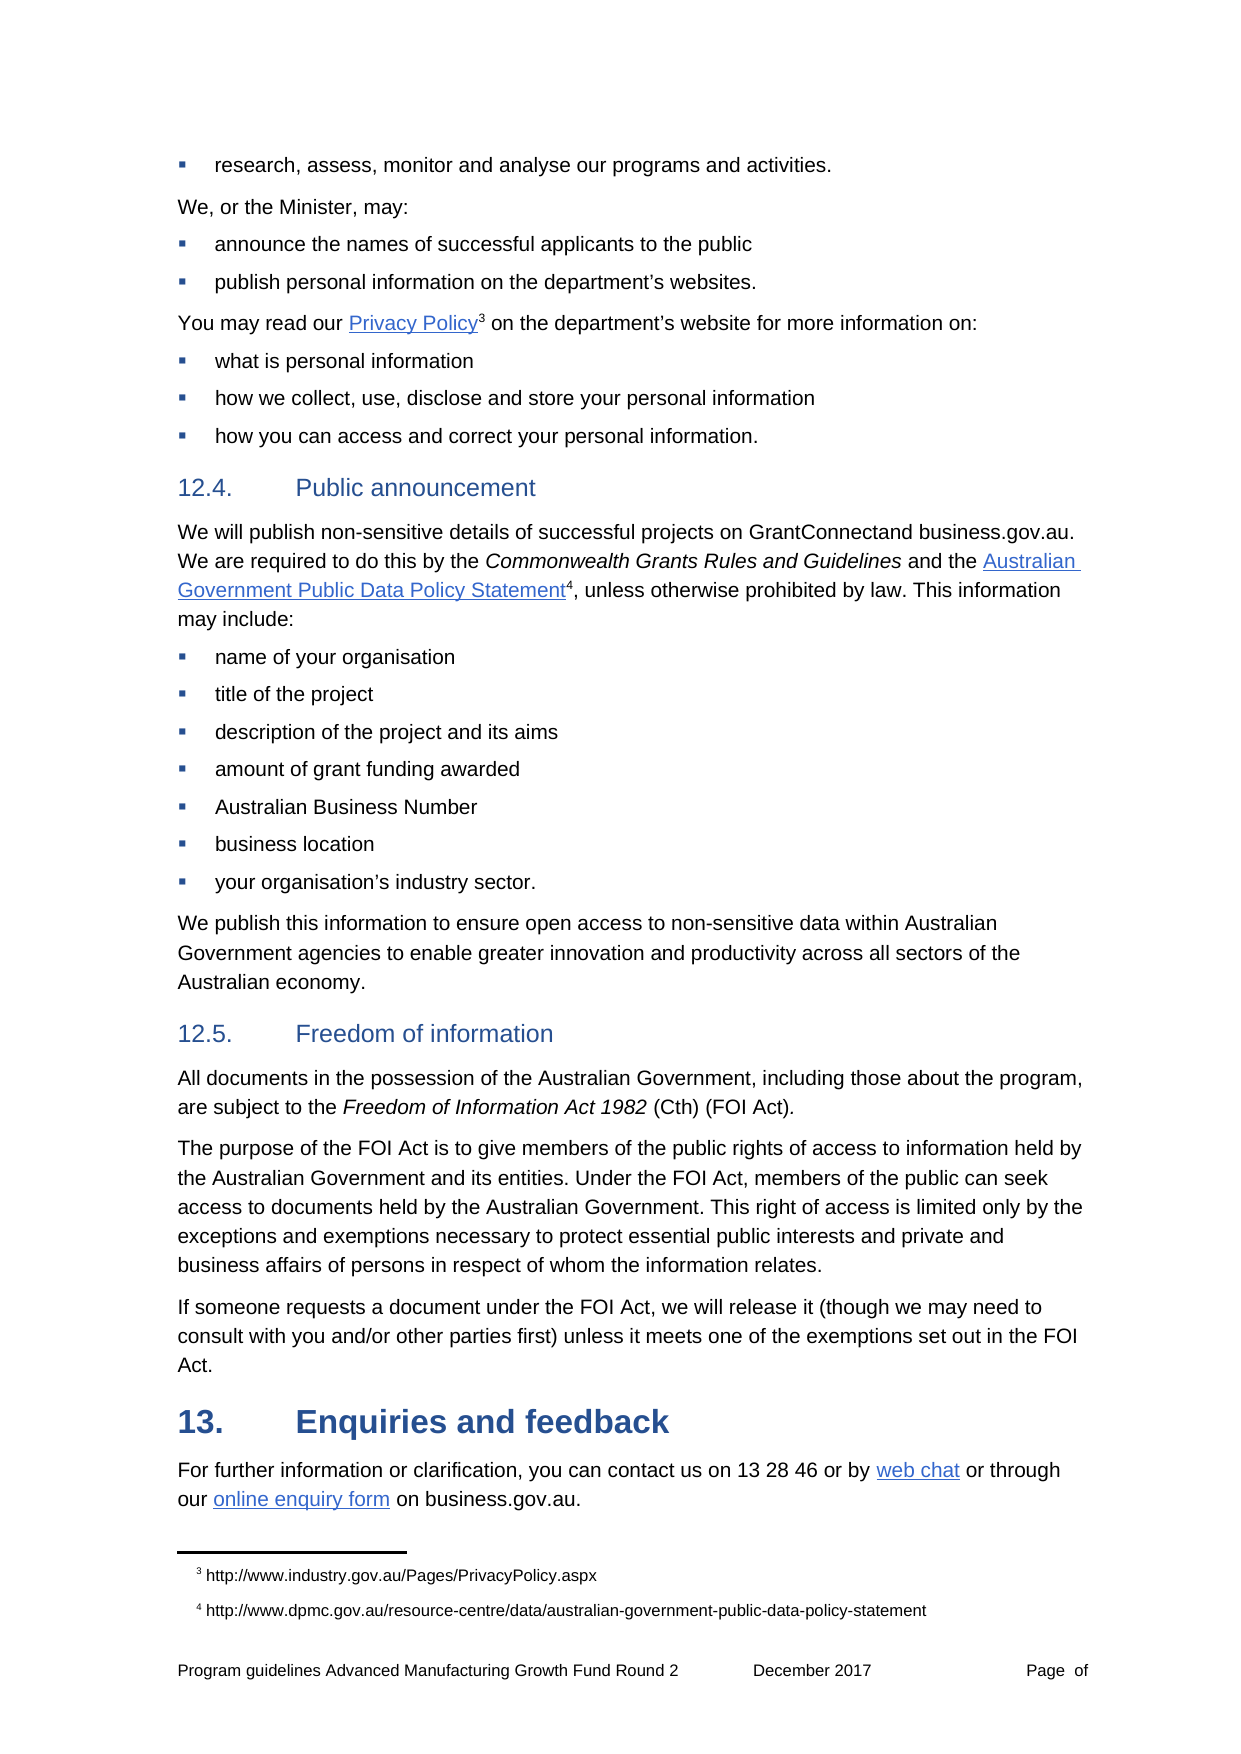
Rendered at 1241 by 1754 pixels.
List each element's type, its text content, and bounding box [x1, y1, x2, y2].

list business location [177, 827, 1092, 856]
text We, or the Minister, may: [177, 189, 1092, 218]
list title of the project [177, 677, 1092, 706]
list research, assess, monitor and analyse our programs and activities. [177, 148, 1092, 177]
text We will publish non-sensitive details of successful projects on GrantConnectand business.gov.au. We are required to do this by the Commonwealth Grants Rules and Guidelines and the Australian Government Public Data Policy Statement, unless otherwise prohibited by law. This information may include: [177, 514, 1092, 631]
list description of the project and its aims [177, 714, 1092, 743]
list name of your organisation [177, 639, 1092, 668]
list amount of grant funding awarded [177, 752, 1092, 781]
text The purpose of the FOI Act is to give members of the public rights of access to information held by the Australian Government and its entities. Under the FOI Act, members of the public can seek access to documents held by the Australian Government. This right of access is limited only by the exceptions and exemptions necessary to protect essential public interests and private and business affairs of persons in respect of whom the information relates. [177, 1131, 1092, 1277]
list what is personal information [177, 343, 1092, 373]
text You may read our Privacy Policy on the department’s website for more information on: [177, 306, 1092, 335]
list announce the names of successful applicants to the public [177, 227, 1092, 256]
text We publish this information to ensure open access to non-sensitive data within Australian Government agencies to enable greater innovation and productivity across all sectors of the Australian economy. [177, 906, 1092, 993]
subtitle Enquiries and feedback [177, 1402, 1092, 1440]
text All documents in the possession of the Australian Government, including those about the program, are subject to the Freedom of Information Act 1982 (Cth) (FOI Act). [177, 1060, 1092, 1118]
list how we collect, use, disclose and store your personal information [177, 381, 1092, 410]
list publish personal information on the department’s websites. [177, 264, 1092, 293]
list your organisation’s industry sector. [177, 864, 1092, 893]
subtitle Public announcement [177, 473, 1092, 502]
text If someone requests a document under the FOI Act, we will release it (though we may need to consult with you and/or other parties first) unless it meets one of the exemptions set out in the FOI Act. [177, 1289, 1092, 1377]
subtitle Freedom of information [177, 1018, 1092, 1048]
text For further information or clarification, you can contact us on 13 28 46 or by web chat or through our online enquiry form on business.gov.au. [177, 1453, 1092, 1511]
list Australian Business Number [177, 789, 1092, 818]
list how you can access and correct your personal information. [177, 418, 1092, 448]
